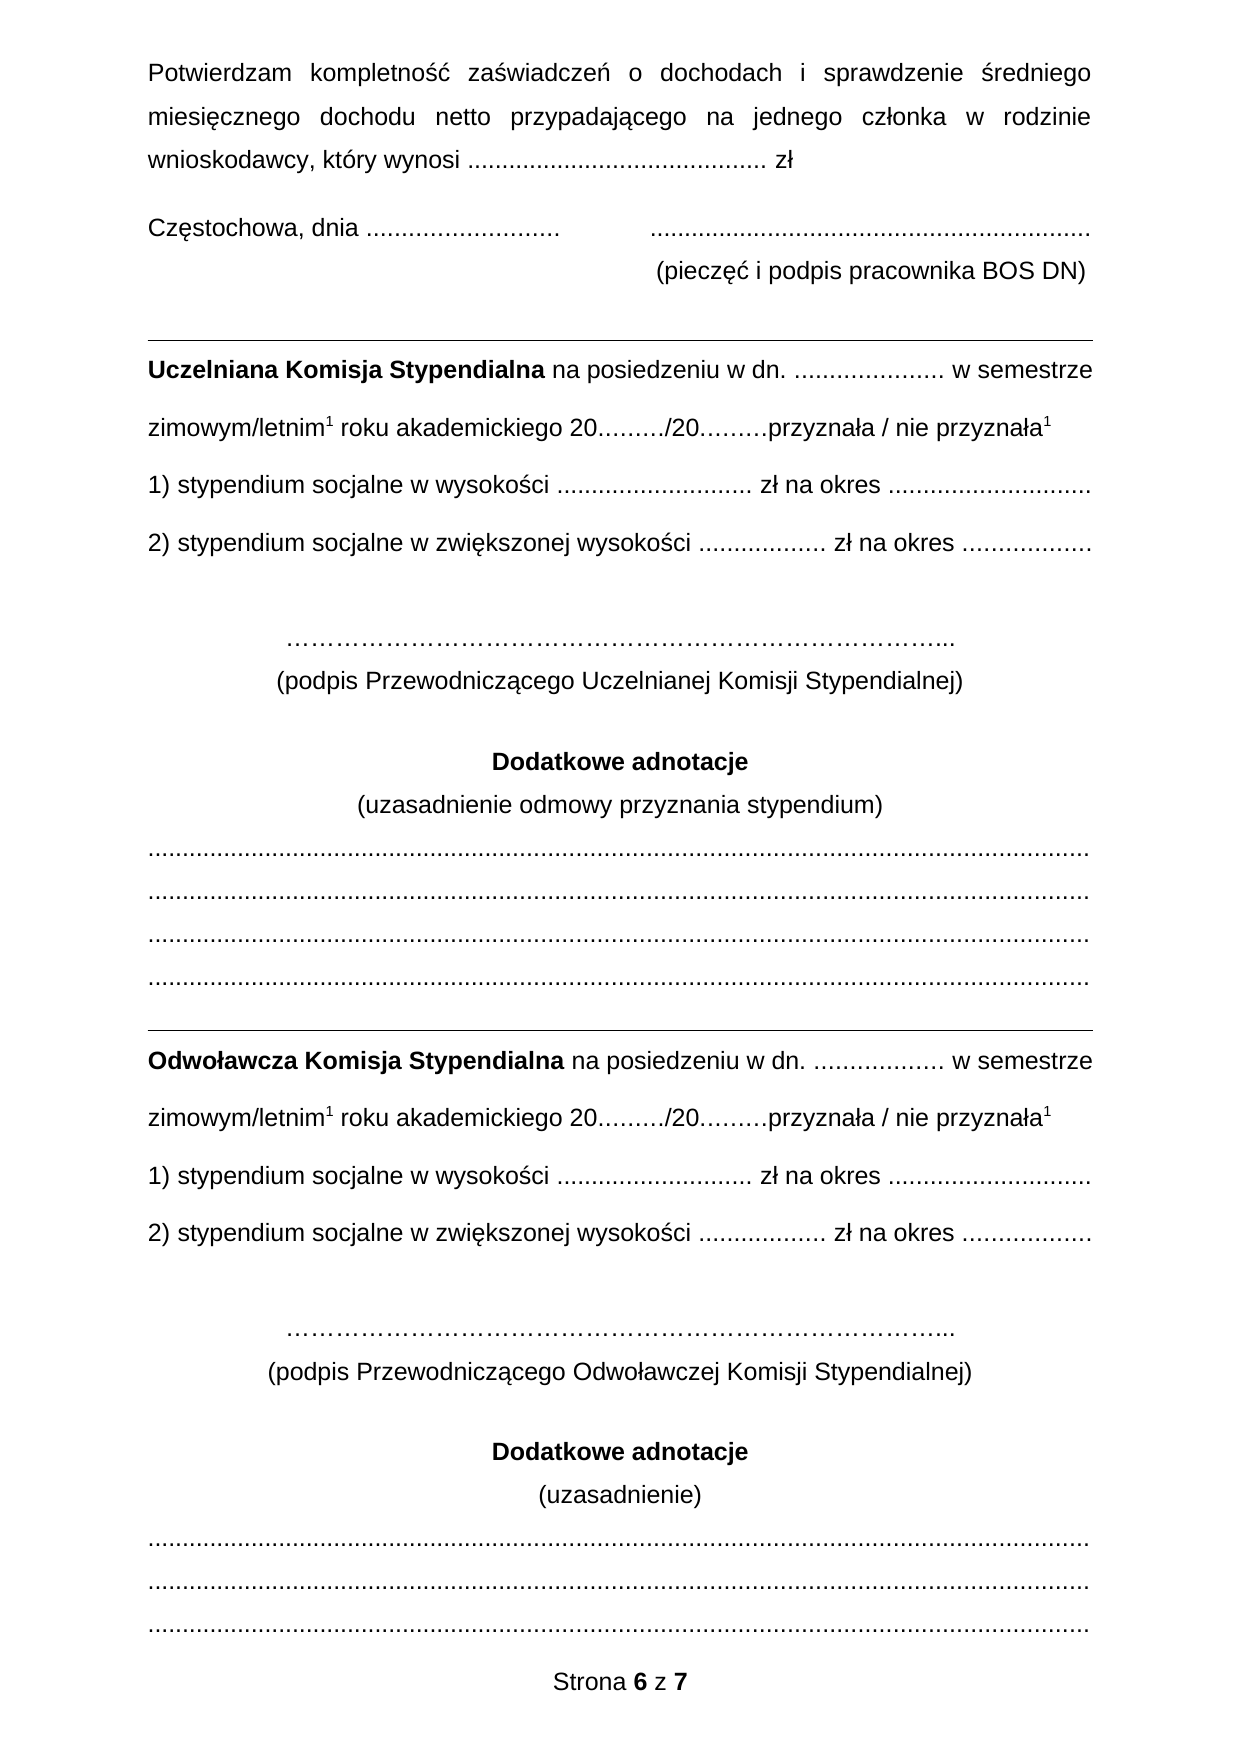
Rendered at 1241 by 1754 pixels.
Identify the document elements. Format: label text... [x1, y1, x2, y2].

text ……………………………………………………………………... [148, 1313, 1093, 1342]
list stypendium socjalne w wysokości zł na okres [148, 1161, 1093, 1189]
text (podpis Przewodniczącego Uczelnianej Komisji Stypendialnej) [148, 666, 1093, 694]
list stypendium socjalne w zwiększonej wysokości zł na okres [148, 528, 1093, 556]
text Uczelniana Komisja Stypendialna na posiedzeniu w dn. w semestrze zimowym/letnim1 roku akademickiego 20 /20 przyznała / nie przyznała1 [148, 341, 1093, 441]
text (pieczęć i podpis pracownika BOS DN) [650, 256, 1093, 284]
text Częstochowa, dnia [148, 213, 1093, 241]
list stypendium socjalne w zwiększonej wysokości zł na okres [148, 1218, 1093, 1247]
list stypendium socjalne w wysokości zł na okres [148, 470, 1093, 499]
text (uzasadnienie odmowy przyznania stypendium) [148, 789, 1093, 818]
text Dodatkowe adnotacje [148, 746, 1093, 775]
text Dodatkowe adnotacje [148, 1437, 1093, 1466]
text Potwierdzam kompletność zaświadczeń o dochodach i sprawdzenie średniego miesięcznego dochodu netto przypadającego na jednego członka w rodzinie wnioskodawcy, który wynosi zł [148, 58, 1093, 173]
text Odwoławcza Komisja Stypendialna na posiedzeniu w dn. w semestrze zimowym/letnim1 roku akademickiego 20 /20 przyznała / nie przyznała1 [148, 1031, 1093, 1132]
text (podpis Przewodniczącego Odwoławczej Komisji Stypendialnej) [148, 1356, 1093, 1385]
text ……………………………………………………………………... [148, 623, 1093, 651]
text (uzasadnienie) [148, 1480, 1093, 1509]
